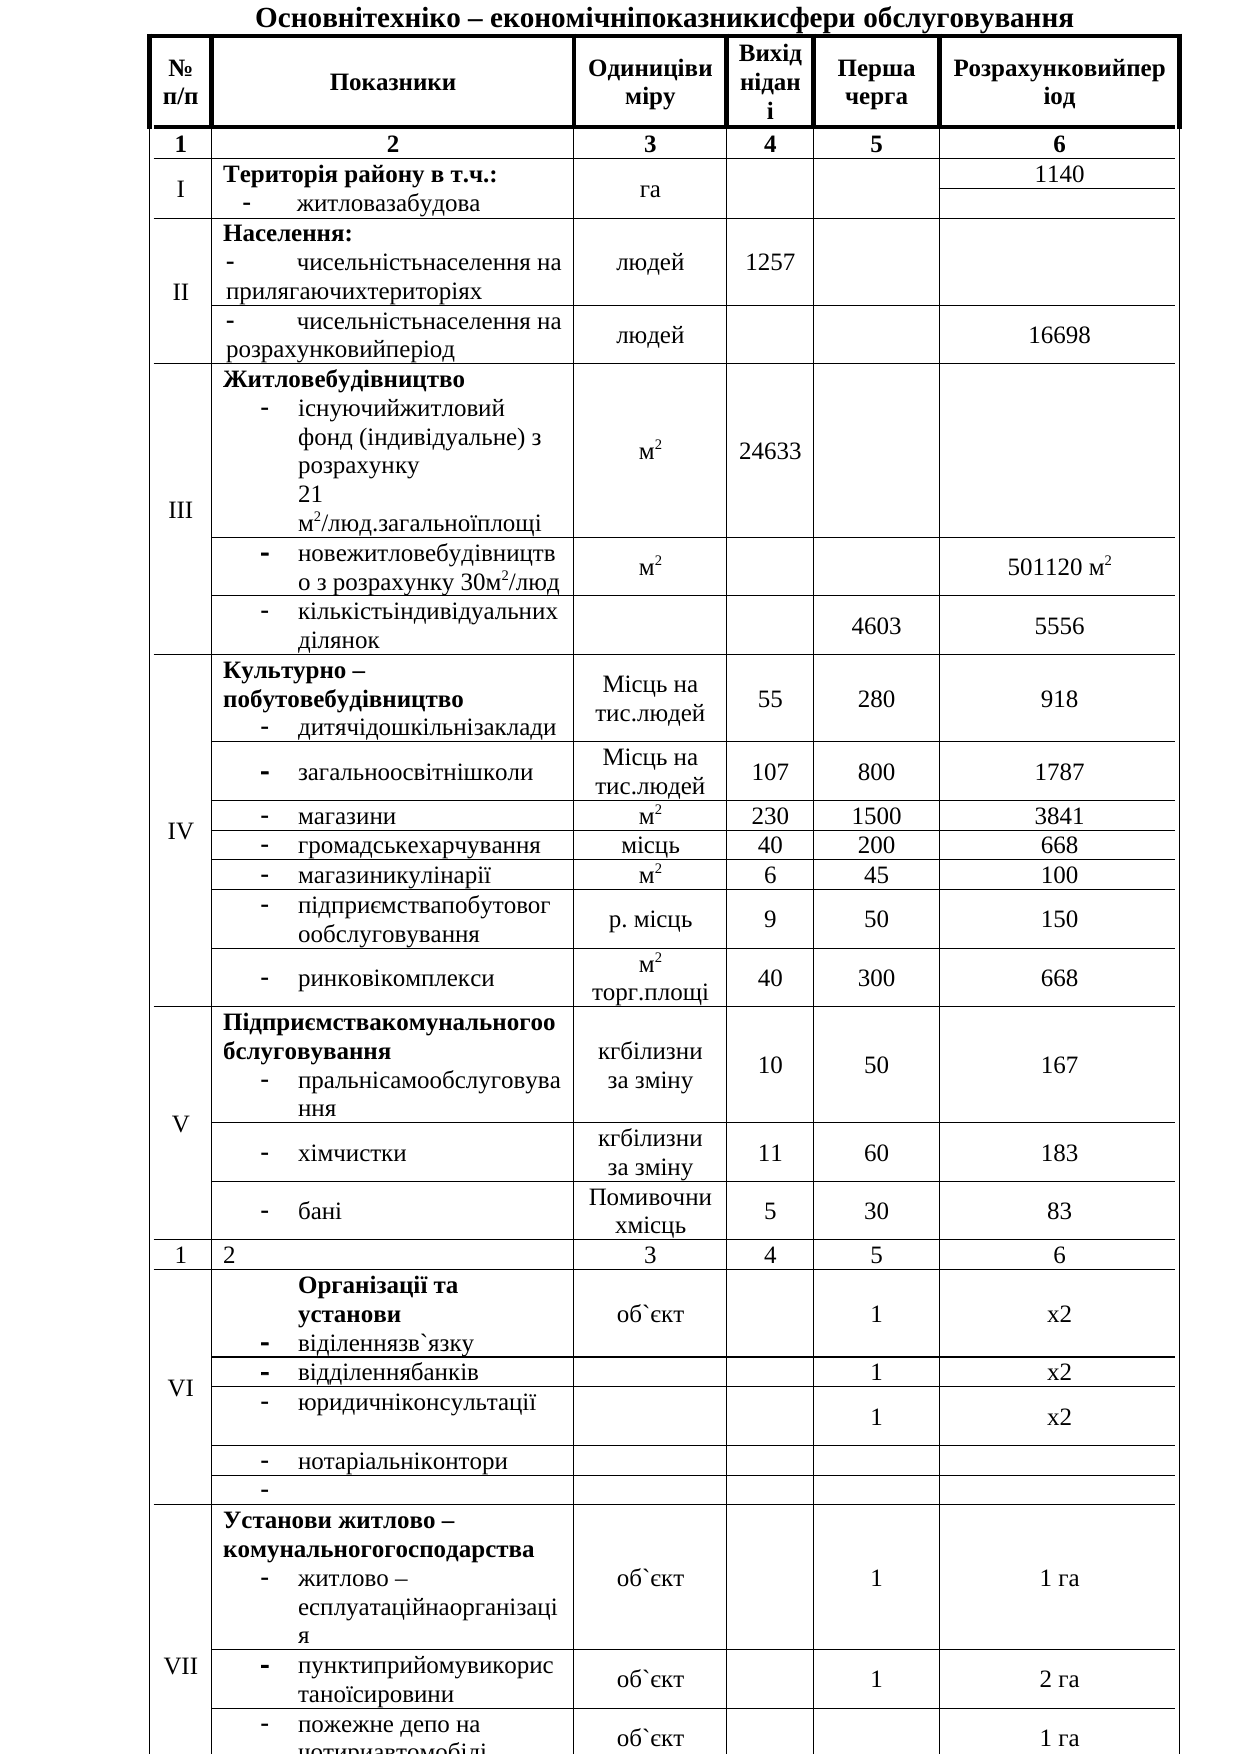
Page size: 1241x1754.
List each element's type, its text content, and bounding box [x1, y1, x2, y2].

table_cell 230 [727, 801, 813, 829]
table_cell 1 [814, 1387, 939, 1445]
table_cell Одиницівиміру [576, 38, 724, 124]
table_cell Населення: чисельністьнаселення на прилягаючихтериторіях [212, 219, 573, 305]
table_cell 183 [940, 1122, 1179, 1181]
table_cell VII [150, 1504, 211, 1754]
table_cell 1257 [727, 219, 813, 305]
table_cell ІІ [150, 218, 211, 363]
table_cell 60 [814, 1123, 939, 1181]
table_cell Перша черга [816, 38, 937, 124]
table_cell 3 [574, 1240, 726, 1269]
table_cell юридичніконсультації [212, 1387, 573, 1445]
table_cell 40 [727, 831, 813, 859]
table_cell 1500 [814, 801, 939, 829]
table_cell м2 [574, 860, 726, 889]
table_cell [727, 1358, 813, 1386]
table_cell 10 [727, 1007, 813, 1122]
table_cell га [574, 159, 726, 217]
table_cell відділеннябанків [212, 1358, 573, 1386]
table_cell [727, 596, 813, 654]
table_cell магазиникулінарії [212, 860, 573, 889]
table_cell ринковікомплекси [212, 949, 573, 1006]
table_cell 4603 [814, 596, 939, 654]
table_cell 50 [814, 1007, 939, 1122]
table_cell [727, 1446, 813, 1474]
table_cell [727, 1650, 813, 1708]
table_cell х2 [940, 1269, 1179, 1356]
table_cell загальноосвітнішколи [212, 742, 573, 800]
table_cell об`єкт [574, 1270, 726, 1356]
table_cell кгбілизни за зміну [574, 1007, 726, 1122]
table_cell м2 [574, 364, 726, 537]
table_cell м2 [574, 538, 726, 595]
table_cell громадськехарчування [212, 831, 573, 859]
table_cell [940, 1475, 1179, 1504]
table_cell м2 [574, 801, 726, 829]
table_cell магазини [212, 801, 573, 829]
table_cell Територія району в т.ч.: житловазабудова [212, 159, 573, 217]
table_cell [814, 538, 939, 595]
table_cell 11 [727, 1123, 813, 1181]
table_cell 30 [814, 1182, 939, 1239]
table_cell 6 [940, 125, 1179, 158]
table_cell 668 [940, 948, 1179, 1006]
table_cell 1 га [940, 1504, 1179, 1649]
table_cell VI [150, 1269, 211, 1504]
table_cell [727, 159, 813, 217]
table_cell [574, 596, 726, 654]
table_cell бані [212, 1182, 573, 1239]
table_cell [727, 1270, 813, 1356]
table_cell № п/п [152, 38, 209, 124]
table_cell [727, 1476, 813, 1504]
table_cell 5 [727, 1182, 813, 1239]
table_cell IV [150, 654, 211, 1006]
table_cell 2 [212, 129, 573, 158]
table_cell 5 [814, 1240, 939, 1269]
table_cell пунктиприйомувикористаноїсировини [212, 1650, 573, 1708]
table_cell м2 торг.площі [574, 949, 726, 1006]
table_cell [814, 219, 939, 305]
table_cell 1 [150, 1239, 211, 1269]
table_cell х2 [940, 1356, 1179, 1386]
table_cell Підприємствакомунальногообслуговування пральнісамообслуговування [212, 1007, 573, 1122]
table_cell 9 [727, 890, 813, 948]
table_cell 24633 [727, 364, 813, 537]
table_cell [814, 1476, 939, 1504]
table_cell 1 [814, 1358, 939, 1386]
table_cell Розрахунковийперіод [942, 38, 1177, 124]
table_cell [727, 1709, 813, 1754]
table_cell [574, 1358, 726, 1386]
table_cell підприємствапобутовогообслуговування [212, 890, 573, 948]
table_cell 167 [940, 1006, 1179, 1122]
table_cell 55 [727, 655, 813, 741]
table_cell Показники [214, 38, 572, 124]
table_cell Житловебудівництво існуючийжитловий фонд (індивідуальне) з розрахунку 21м2/люд.загальноїплощі [212, 364, 573, 537]
table_cell 1 [814, 1505, 939, 1649]
table_cell [814, 1446, 939, 1474]
table_cell [574, 1446, 726, 1474]
table_cell об`єкт [574, 1650, 726, 1708]
table_cell 501120 м2 [940, 537, 1179, 595]
table_cell 3 [574, 129, 726, 158]
table_cell 2 га [940, 1649, 1179, 1708]
table_cell ІІІ [150, 363, 211, 654]
table_cell пожежне депо на чотириавтомобілі [212, 1709, 573, 1754]
table_cell 280 [814, 655, 939, 741]
table_cell [574, 1476, 726, 1504]
table_cell хімчистки [212, 1123, 573, 1181]
table_cell 300 [814, 949, 939, 1006]
table_cell [727, 1505, 813, 1649]
table_cell Місць на тис.людей [574, 742, 726, 800]
table_cell 1 [814, 1650, 939, 1708]
table_cell Вихіднідані [729, 38, 811, 124]
table_cell V [150, 1006, 211, 1239]
table_cell 1 [150, 125, 211, 158]
table_cell 200 [814, 831, 939, 859]
table_cell людей [574, 219, 726, 305]
table_cell 668 [940, 830, 1179, 859]
table_cell Організації та установи віділеннязв`язку [212, 1270, 573, 1356]
table_cell об`єкт [574, 1505, 726, 1649]
table_cell Установи житлово – комунальногогосподарства житлово – есплуатаційнаорганізація [212, 1505, 573, 1649]
table_cell 107 [727, 742, 813, 800]
table_cell людей [574, 306, 726, 363]
table_cell Культурно – побутовебудівництво дитячідошкільнізаклади [212, 655, 573, 741]
table_cell кгбілизни за зміну [574, 1123, 726, 1181]
table_cell р. місць [574, 890, 726, 948]
table_cell 1 [814, 1270, 939, 1356]
table_cell кількістьіндивідуальнихділянок [212, 596, 573, 654]
table_cell 6 [727, 860, 813, 889]
table_cell [727, 1387, 813, 1445]
table_cell 50 [814, 890, 939, 948]
table_cell чисельністьнаселення на розрахунковийперіод [212, 306, 573, 363]
table_cell 40 [727, 949, 813, 1006]
table_cell [814, 306, 939, 363]
table_cell [940, 188, 1179, 217]
table_cell [814, 364, 939, 537]
table_cell 4 [727, 129, 813, 158]
table_cell 5556 [940, 595, 1179, 654]
table_cell 6 [940, 1239, 1179, 1269]
table_cell 1 га [940, 1708, 1179, 1754]
table_cell 2 [212, 1240, 573, 1269]
table_cell 150 [940, 889, 1179, 948]
table_cell [940, 218, 1179, 305]
table_cell [212, 1476, 573, 1504]
table_cell [727, 538, 813, 595]
table_cell 3841 [940, 800, 1179, 829]
table_cell [574, 1387, 726, 1445]
table_cell х2 [940, 1386, 1179, 1445]
table_cell І [150, 158, 211, 217]
table_cell [940, 363, 1179, 537]
table_cell 100 [940, 859, 1179, 889]
table_cell об`єкт [574, 1709, 726, 1754]
table_cell 83 [940, 1181, 1179, 1239]
table_cell 1140 [940, 158, 1179, 188]
table_cell Місць на тис.людей [574, 655, 726, 741]
table_cell [814, 1709, 939, 1754]
table_cell 800 [814, 742, 939, 800]
table_cell 16698 [940, 305, 1179, 363]
table_cell 1787 [940, 741, 1179, 800]
table_cell нотаріальніконтори [212, 1446, 573, 1474]
table_cell Помивочнихмісць [574, 1182, 726, 1239]
table_cell 918 [940, 654, 1179, 741]
table_cell [814, 159, 939, 217]
table_cell місць [574, 831, 726, 859]
table_cell 5 [814, 129, 939, 158]
table_cell 45 [814, 860, 939, 889]
table_cell [727, 306, 813, 363]
table_cell 4 [727, 1240, 813, 1269]
table_header Основнітехніко – економічніпоказникисфери обслуговування [149, 0, 1179, 33]
table_cell новежитловебудівництво з розрахунку 30м2/люд [212, 538, 573, 595]
table_cell [940, 1445, 1179, 1474]
